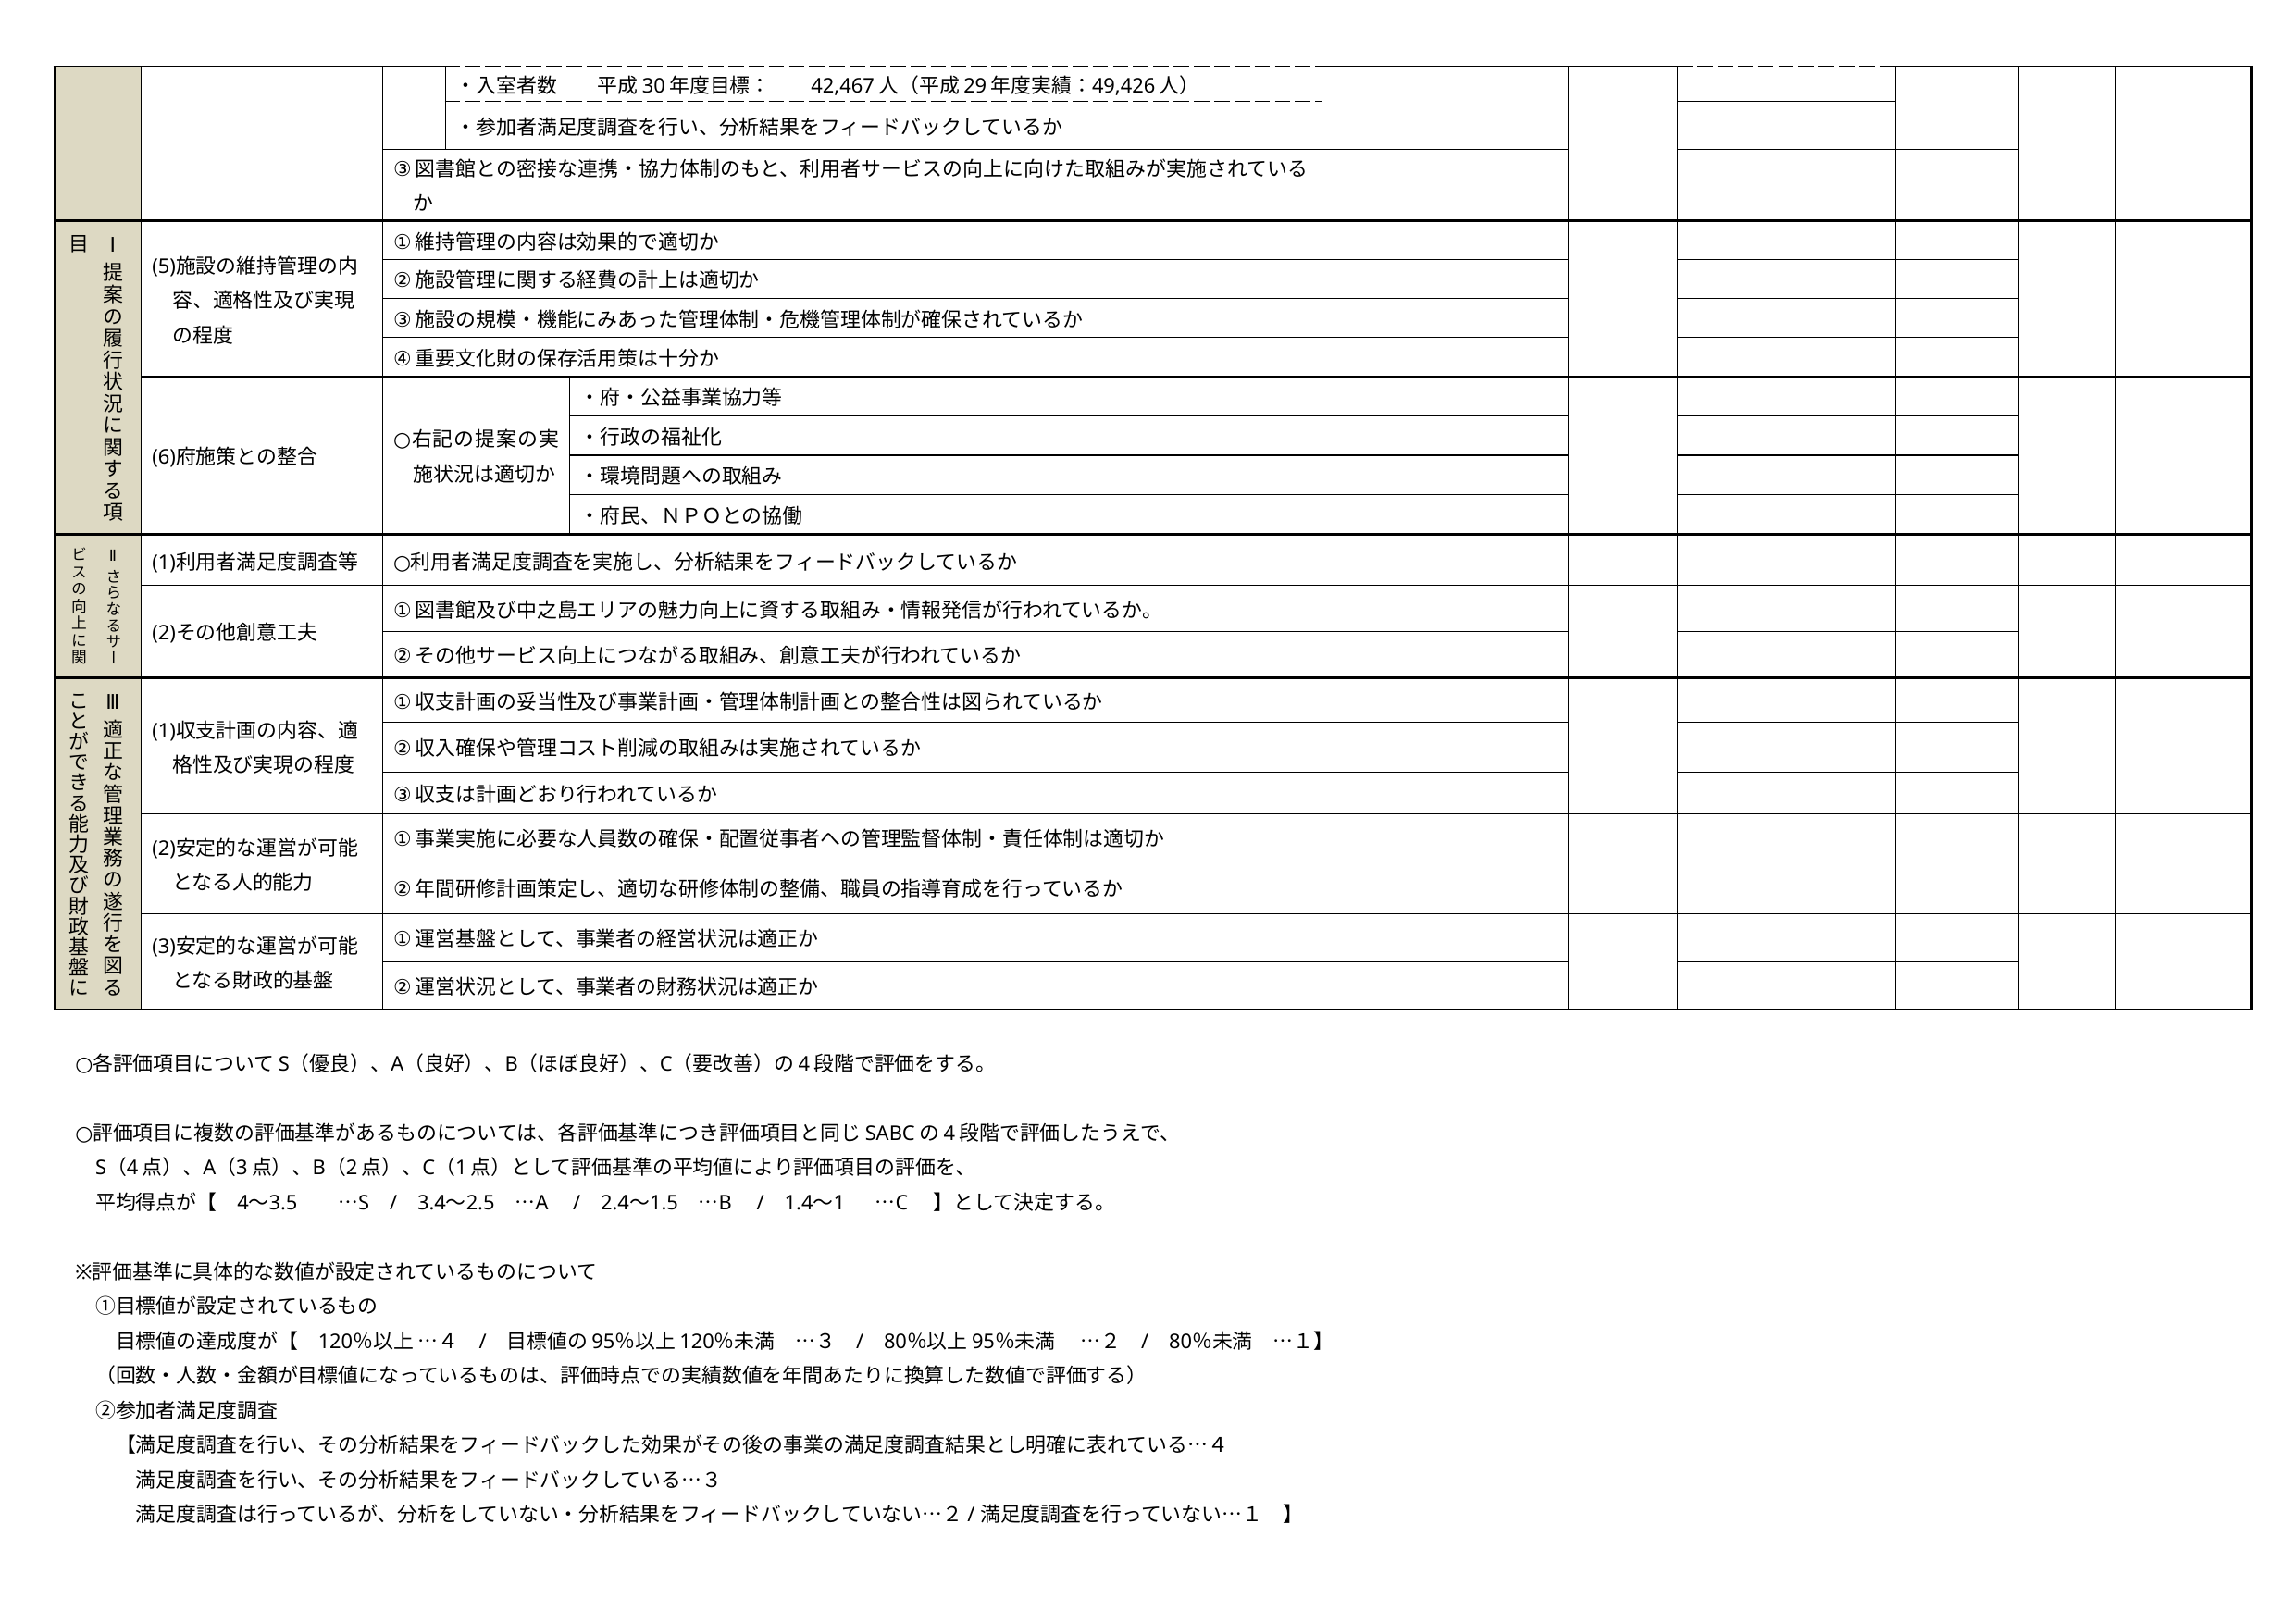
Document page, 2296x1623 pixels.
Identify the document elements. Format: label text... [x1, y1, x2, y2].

table_cell ②収入確保や管理コスト削減の取組みは実施されているか [383, 723, 1322, 772]
table_cell ②その他サービス向上につながる取組み、創意工夫が行われているか [383, 632, 1322, 676]
table_cell [1896, 495, 2018, 533]
table_cell (1)収支計画の内容、適格性及び実現の程度 [142, 679, 382, 813]
table_cell Ⅱさらなるサービスの向上に関する事項 [56, 536, 141, 676]
table_cell ・参加者満足度調査を行い、分析結果をフィードバックしているか [446, 101, 1322, 149]
table_cell [1896, 679, 2018, 722]
table_cell [1322, 632, 1568, 676]
table_cell [1896, 861, 2018, 913]
table_cell [1569, 914, 1677, 1009]
text ○各評価項目についてS（優良）、A（良好）、B（ほぼ良好）、C（要改善）の4段階で評価をする。 [55, 1045, 2240, 1079]
table_cell [1322, 338, 1568, 376]
text ①目標値が設定されているもの [55, 1287, 2240, 1322]
table_cell [1678, 222, 1895, 258]
table_cell [1896, 299, 2018, 337]
table_cell [1678, 586, 1895, 631]
text ②参加者満足度調査 [55, 1392, 2240, 1426]
table_cell [1896, 150, 2018, 219]
table_cell [1896, 456, 2018, 494]
table_cell [2019, 586, 2115, 676]
table_cell ②運営状況として、事業者の財務状況は適正か [383, 962, 1322, 1009]
table_cell [1569, 536, 1677, 585]
table_cell [2116, 814, 2250, 913]
table_cell ①収支計画の妥当性及び事業計画・管理体制計画との整合性は図られているか [383, 679, 1322, 722]
table_cell [1322, 378, 1568, 415]
table_cell [1569, 814, 1677, 913]
table_cell [1896, 914, 2018, 961]
table_cell (6)府施策との整合 [142, 378, 382, 533]
text 【満足度調査を行い、その分析結果をフィードバックした効果がその後の事業の満足度調査結果とし明確に表れている…４ [55, 1426, 2240, 1461]
table_cell Ⅲ適正な管理業務の遂行を図ることができる能力及び財政基盤に関する項目 [56, 679, 141, 1009]
text ○評価項目に複数の評価基準があるものについては、各評価基準につき評価項目と同じSABCの4段階で評価したうえで、 [55, 1114, 2240, 1148]
table_cell [1322, 679, 1568, 722]
table_cell [1896, 814, 2018, 861]
table_cell [1678, 150, 1895, 219]
table_cell [1896, 632, 2018, 676]
table_cell [1569, 378, 1677, 533]
table_cell [2019, 222, 2115, 376]
table_cell [1322, 814, 1568, 861]
table_cell [1322, 914, 1568, 961]
table_cell (2)その他創意工夫 [142, 586, 382, 676]
text 目標値の達成度が【 120％以上 …４ / 目標値の95％以上120％未満 …３ / 80％以上95％未満 …２ / 80％未満 …１】 [55, 1322, 2240, 1357]
table_cell [2116, 586, 2250, 676]
table_cell [1678, 338, 1895, 376]
table_cell [1569, 679, 1677, 813]
table_cell [2019, 378, 2115, 533]
text 満足度調査を行い、その分析結果をフィードバックしている…３ [55, 1461, 2240, 1495]
table_cell [1896, 416, 2018, 454]
table_cell [1569, 586, 1677, 676]
table_cell [1322, 536, 1568, 585]
table_cell ①図書館及び中之島エリアの魅力向上に資する取組み・情報発信が行われているか。 [383, 586, 1322, 631]
text ※評価基準に具体的な数値が設定されているものについて [55, 1253, 2240, 1287]
table_cell [1896, 536, 2018, 585]
table_cell [2116, 914, 2250, 1009]
table_cell [1678, 773, 1895, 813]
text S（4点）、A（3点）、B（2点）、C（1点）として評価基準の平均値により評価項目の評価を、 [55, 1148, 2240, 1183]
table_cell [1322, 416, 1568, 454]
table_cell [1322, 962, 1568, 1009]
table_cell ・入室者数 平成30年度目標： 42,467人（平成29年度実績：49,426人） [446, 66, 1322, 101]
text 平均得点が【 4～3.5 …S / 3.4～2.5 …A / 2.4～1.5 …B / 1.4～1 …C 】として決定する。 [55, 1183, 2240, 1218]
table_cell [1678, 456, 1895, 494]
table_cell [1678, 679, 1895, 722]
table_cell [1678, 632, 1895, 676]
table_cell [1322, 260, 1568, 298]
table_cell [383, 67, 445, 149]
table_cell [1678, 416, 1895, 454]
table_cell [1896, 222, 2018, 258]
table_cell [1678, 814, 1895, 861]
table_cell (1)利用者満足度調査等 [142, 536, 382, 585]
table_cell ①運営基盤として、事業者の経営状況は適正か [383, 914, 1322, 961]
table_cell [1896, 723, 2018, 772]
table_cell [1322, 150, 1568, 219]
table_cell [1896, 67, 2018, 149]
table_cell ②施設管理に関する経費の計上は適切か [383, 260, 1322, 298]
table_cell [1678, 962, 1895, 1009]
table_cell Ⅰ提案の履行状況に関する項目 [56, 222, 141, 533]
table_cell [1569, 222, 1677, 376]
table_cell [1322, 773, 1568, 813]
table_cell [2116, 536, 2250, 585]
table_cell [1322, 495, 1568, 533]
table_cell ③収支は計画どおり行われているか [383, 773, 1322, 813]
table_cell ○右記の提案の実施状況は適切か [383, 378, 569, 533]
table_cell ①維持管理の内容は効果的で適切か [383, 222, 1322, 258]
table_cell [1896, 338, 2018, 376]
table_cell [1322, 299, 1568, 337]
text 満足度調査は行っているが、分析をしていない・分析結果をフィードバックしていない…２ / 満足度調査を行っていない…１ 】 [55, 1495, 2240, 1530]
table_cell ○利用者満足度調査を実施し、分析結果をフィードバックしているか [383, 536, 1322, 585]
table_cell ・行政の福祉化 [570, 416, 1322, 454]
table_cell [1322, 723, 1568, 772]
table_cell [1896, 260, 2018, 298]
table_cell [1678, 914, 1895, 961]
table_cell [1678, 723, 1895, 772]
table_cell ①事業実施に必要な人員数の確保・配置従事者への管理監督体制・責任体制は適切か [383, 814, 1322, 861]
table_cell [1678, 260, 1895, 298]
table_cell [1678, 861, 1895, 913]
table_cell ・環境問題への取組み [570, 456, 1322, 494]
table_cell ・府・公益事業協力等 [570, 378, 1322, 415]
table_cell (2)安定的な運営が可能となる人的能力 [142, 814, 382, 913]
table_cell [2019, 914, 2115, 1009]
table_cell [1322, 861, 1568, 913]
table_cell [1322, 586, 1568, 631]
table_cell [1678, 495, 1895, 533]
table_cell [2116, 679, 2250, 813]
table_cell [1678, 102, 1895, 149]
table_cell [2019, 679, 2115, 813]
table_cell ・府民、ＮＰＯとの協働 [570, 495, 1322, 533]
table_cell [1322, 456, 1568, 494]
table_cell [1322, 222, 1568, 258]
table_cell [1678, 536, 1895, 585]
table_cell [2019, 814, 2115, 913]
table_cell [1896, 962, 2018, 1009]
table_cell ③施設の規模・機能にみあった管理体制・危機管理体制が確保されているか [383, 299, 1322, 337]
table_cell [1896, 586, 2018, 631]
table_cell [1678, 378, 1895, 415]
text （回数・人数・金額が目標値になっているものは、評価時点での実績数値を年間あたりに換算した数値で評価する） [55, 1357, 2240, 1392]
table_cell [1678, 66, 1895, 101]
table_cell (5)施設の維持管理の内容、適格性及び実現の程度 [142, 222, 382, 376]
table_cell [2116, 222, 2250, 376]
table_cell [1896, 378, 2018, 415]
table_cell ④重要文化財の保存活用策は十分か [383, 338, 1322, 376]
table_cell [1896, 773, 2018, 813]
table_cell [1678, 299, 1895, 337]
table_cell ③図書館との密接な連携・協力体制のもと、利用者サービスの向上に向けた取組みが実施されているか [383, 150, 1322, 219]
table_cell ②年間研修計画策定し、適切な研修体制の整備、職員の指導育成を行っているか [383, 861, 1322, 913]
table_cell [2116, 378, 2250, 533]
table_cell (3)安定的な運営が可能となる財政的基盤 [142, 914, 382, 1009]
table_cell [2019, 536, 2115, 585]
